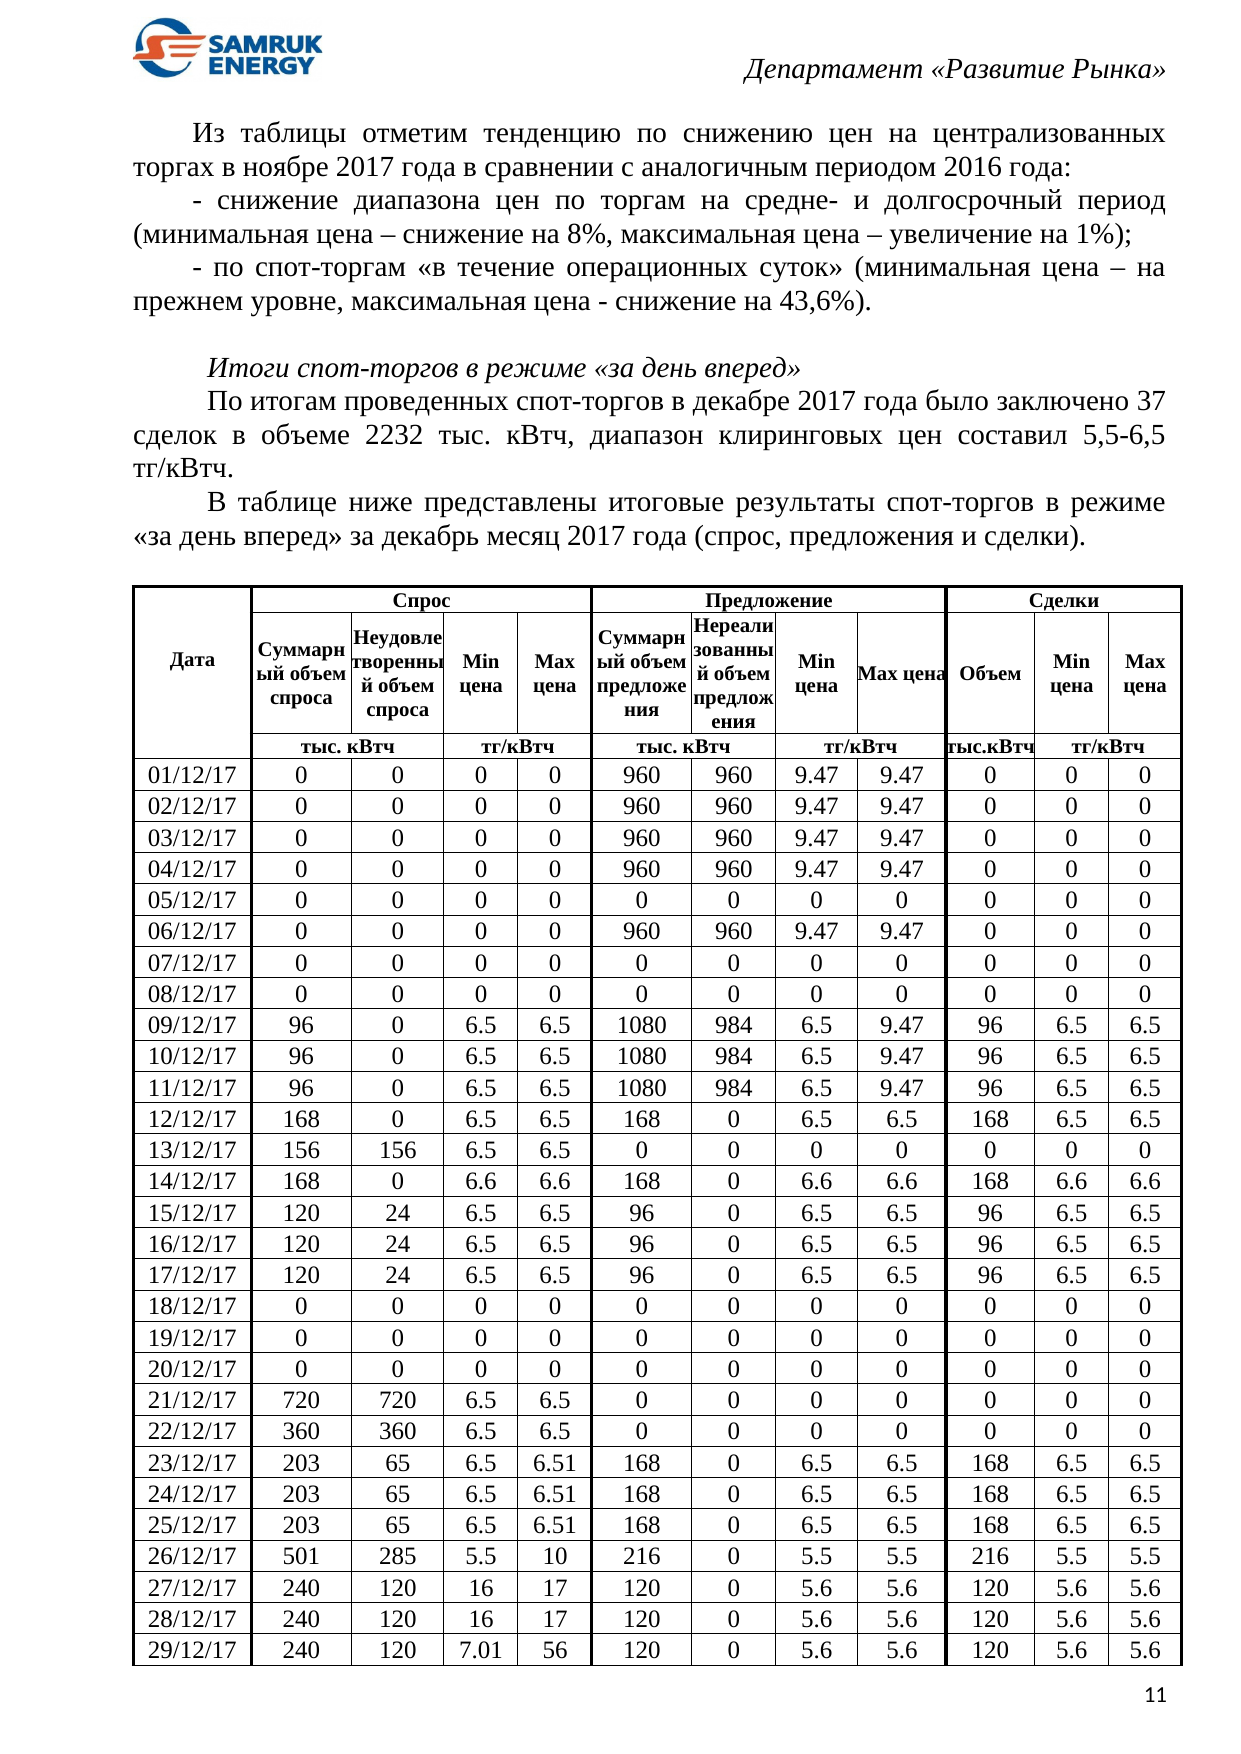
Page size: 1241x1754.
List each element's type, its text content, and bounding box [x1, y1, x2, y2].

table_cell 96 [948, 1259, 1034, 1289]
table_cell 501 [253, 1541, 351, 1571]
table_cell 0 [352, 1353, 443, 1383]
table_cell 6.5 [518, 1197, 590, 1227]
table_cell 0 [444, 822, 517, 852]
table_cell 0 [692, 1384, 775, 1414]
table_cell 16 [444, 1572, 517, 1602]
table_cell 6.5 [444, 1416, 517, 1446]
table_cell 96 [948, 1228, 1034, 1258]
table_cell 0 [352, 1009, 443, 1039]
table_cell 6.5 [776, 1478, 857, 1508]
table_cell 0 [692, 947, 775, 977]
table_cell тыс. кВтч [253, 734, 443, 758]
table_cell 03/12/17 [135, 822, 250, 852]
table_cell 6.51 [518, 1509, 590, 1539]
table_cell 0 [352, 916, 443, 946]
table_cell 0 [352, 759, 443, 789]
table_cell 65 [352, 1478, 443, 1508]
table_cell 360 [253, 1416, 351, 1446]
table_cell 960 [692, 759, 775, 789]
table_cell 0 [692, 1353, 775, 1383]
table_cell 5.6 [1035, 1603, 1108, 1633]
table_cell Неудовлетворенный объем спроса [352, 613, 443, 733]
table_cell 6.5 [776, 1197, 857, 1227]
table_cell 156 [352, 1134, 443, 1164]
table_cell 0 [253, 916, 351, 946]
table_cell 6.5 [1035, 1072, 1108, 1102]
table_cell 0 [253, 791, 351, 821]
table_cell 0 [518, 759, 590, 789]
table_cell 0 [1035, 791, 1108, 821]
table_cell 120 [352, 1634, 443, 1664]
table_cell 168 [593, 1509, 691, 1539]
table_cell 6.6 [1109, 1166, 1180, 1196]
table_cell 6.5 [776, 1509, 857, 1539]
table_cell 0 [352, 1166, 443, 1196]
table_cell 5.5 [1035, 1541, 1108, 1571]
table_cell 6.6 [444, 1166, 517, 1196]
table_cell 960 [593, 759, 691, 789]
table_cell 0 [253, 947, 351, 977]
table_cell 0 [593, 1416, 691, 1446]
table_cell 0 [444, 1291, 517, 1321]
table_cell 0 [692, 1197, 775, 1227]
table_cell 6.5 [444, 1384, 517, 1414]
table_cell 0 [352, 1041, 443, 1071]
table_cell 168 [948, 1166, 1034, 1196]
table_header Сделки [948, 588, 1180, 612]
table_cell 0 [948, 791, 1034, 821]
table_cell 6.5 [776, 1103, 857, 1133]
table_cell 960 [692, 916, 775, 946]
table_cell 120 [253, 1228, 351, 1258]
table_cell 0 [593, 884, 691, 914]
table_cell 26/12/17 [135, 1541, 250, 1571]
table_cell 0 [593, 1291, 691, 1321]
table_cell 960 [593, 791, 691, 821]
table_cell 24 [352, 1228, 443, 1258]
table_cell 120 [593, 1603, 691, 1633]
table_cell 07/12/17 [135, 947, 250, 977]
table_cell 960 [593, 853, 691, 883]
table_cell 0 [352, 1072, 443, 1102]
table_cell 720 [352, 1384, 443, 1414]
table_cell 6.5 [1109, 1447, 1180, 1477]
table_cell 6.5 [444, 1134, 517, 1164]
table_cell 0 [593, 1322, 691, 1352]
table_cell 96 [948, 1009, 1034, 1039]
table_cell 0 [1035, 884, 1108, 914]
table_cell 14/12/17 [135, 1166, 250, 1196]
table_cell 216 [948, 1541, 1034, 1571]
table_cell 9.47 [776, 759, 857, 789]
table_cell 0 [692, 1416, 775, 1446]
table_cell 5.6 [858, 1634, 944, 1664]
table_cell 120 [253, 1259, 351, 1289]
table_cell 0 [1035, 947, 1108, 977]
table_cell 960 [593, 916, 691, 946]
table_cell 960 [692, 822, 775, 852]
table_cell 6.5 [444, 1478, 517, 1508]
table_cell Суммарный объем предложения [593, 613, 691, 733]
table_cell 0 [948, 759, 1034, 789]
table_cell 9.47 [776, 822, 857, 852]
table_cell Min цена [444, 613, 517, 733]
table_cell 0 [776, 978, 857, 1008]
table_cell 0 [1109, 1322, 1180, 1352]
table_cell 0 [948, 916, 1034, 946]
table_cell 20/12/17 [135, 1353, 250, 1383]
table_cell 120 [253, 1197, 351, 1227]
table_cell 0 [352, 1291, 443, 1321]
table_cell 15/12/17 [135, 1197, 250, 1227]
table_cell 29/12/17 [135, 1634, 250, 1664]
table_cell 23/12/17 [135, 1447, 250, 1477]
table_cell тг/кВтч [444, 734, 590, 758]
table_cell 360 [352, 1416, 443, 1446]
table_cell 06/12/17 [135, 916, 250, 946]
table_cell 168 [253, 1103, 351, 1133]
table_cell 0 [1109, 853, 1180, 883]
table_cell 6.5 [1035, 1103, 1108, 1133]
table_cell 0 [776, 947, 857, 977]
table_cell 0 [1035, 853, 1108, 883]
table_cell 0 [858, 1353, 944, 1383]
table_cell 168 [593, 1478, 691, 1508]
table_cell 9.47 [858, 791, 944, 821]
table_cell 96 [253, 1072, 351, 1102]
table_cell 12/12/17 [135, 1103, 250, 1133]
table_cell 6.5 [518, 1009, 590, 1039]
table_cell 0 [1109, 791, 1180, 821]
table_cell 0 [352, 978, 443, 1008]
table_cell 5.5 [1109, 1541, 1180, 1571]
table_cell 0 [352, 822, 443, 852]
table_cell 16/12/17 [135, 1228, 250, 1258]
table_cell 0 [776, 884, 857, 914]
table_cell 0 [444, 916, 517, 946]
table_cell 96 [948, 1197, 1034, 1227]
table_cell 240 [253, 1603, 351, 1633]
table_cell 0 [776, 1322, 857, 1352]
table_cell 6.5 [1109, 1509, 1180, 1539]
table_cell 0 [692, 1166, 775, 1196]
table_cell 6.5 [518, 1228, 590, 1258]
table_cell 5.6 [1109, 1603, 1180, 1633]
table_cell 0 [858, 1416, 944, 1446]
table_cell 0 [352, 791, 443, 821]
table_cell 120 [593, 1634, 691, 1664]
table_cell 9.47 [776, 791, 857, 821]
table_header Предложение [593, 588, 944, 612]
table_cell 0 [1109, 947, 1180, 977]
table_cell 9.47 [858, 1041, 944, 1071]
table_cell 6.5 [1035, 1041, 1108, 1071]
table_cell 1080 [593, 1072, 691, 1102]
table_cell 0 [1109, 916, 1180, 946]
table_cell 0 [692, 1134, 775, 1164]
table_cell 0 [253, 1291, 351, 1321]
table_cell 984 [692, 1009, 775, 1039]
table_cell 0 [253, 884, 351, 914]
table_cell 0 [593, 947, 691, 977]
table_cell 0 [858, 1291, 944, 1321]
table_cell 6.5 [518, 1259, 590, 1289]
table_cell 0 [948, 853, 1034, 883]
table_cell 6.5 [444, 1447, 517, 1477]
table_cell 6.5 [444, 1041, 517, 1071]
table_cell 5.5 [444, 1541, 517, 1571]
table_cell 285 [352, 1541, 443, 1571]
table_cell 120 [948, 1634, 1034, 1664]
table_cell 168 [948, 1447, 1034, 1477]
table_cell Max цена [858, 613, 944, 733]
table_cell 6.5 [1109, 1009, 1180, 1039]
table_cell 96 [253, 1041, 351, 1071]
table_cell 6.5 [1035, 1447, 1108, 1477]
table_cell 25/12/17 [135, 1509, 250, 1539]
table_cell 96 [593, 1259, 691, 1289]
table_cell 6.5 [518, 1072, 590, 1102]
table_cell 6.5 [776, 1072, 857, 1102]
table_cell 56 [518, 1634, 590, 1664]
table_cell 1080 [593, 1041, 691, 1071]
table_cell 0 [948, 1353, 1034, 1383]
table_cell 5.6 [776, 1572, 857, 1602]
table_cell 0 [692, 1447, 775, 1477]
table_cell тг/кВтч [1035, 734, 1180, 758]
table_cell 9.47 [858, 1009, 944, 1039]
table_cell 0 [1109, 1353, 1180, 1383]
table_cell 6.51 [518, 1478, 590, 1508]
table_cell 02/12/17 [135, 791, 250, 821]
table_cell 6.5 [518, 1134, 590, 1164]
table_cell 0 [1035, 1416, 1108, 1446]
table_cell 0 [776, 1384, 857, 1414]
table_cell 96 [593, 1228, 691, 1258]
table_cell 0 [1109, 1291, 1180, 1321]
table_cell 0 [352, 853, 443, 883]
table_cell 24 [352, 1197, 443, 1227]
table_cell 96 [253, 1009, 351, 1039]
table_cell 0 [1109, 1416, 1180, 1446]
table_cell 6.5 [518, 1416, 590, 1446]
table_cell 168 [253, 1166, 351, 1196]
table_cell 0 [1109, 884, 1180, 914]
table_cell 19/12/17 [135, 1322, 250, 1352]
table_cell Min цена [776, 613, 857, 733]
table_cell 203 [253, 1478, 351, 1508]
table_cell 168 [948, 1478, 1034, 1508]
table_cell 05/12/17 [135, 884, 250, 914]
table_cell 6.5 [1035, 1228, 1108, 1258]
table_cell 6.6 [776, 1166, 857, 1196]
table_cell 0 [858, 1384, 944, 1414]
table_cell 9.47 [858, 916, 944, 946]
subtitle Итоги спот-торгов в режиме «за день вперед» [133, 350, 1167, 383]
table_cell 96 [948, 1041, 1034, 1071]
table_cell 0 [253, 1322, 351, 1352]
table_cell 22/12/17 [135, 1416, 250, 1446]
table_cell 6.5 [1109, 1072, 1180, 1102]
table_header Дата [135, 588, 250, 758]
table_cell Min цена [1035, 613, 1108, 733]
table_cell 0 [692, 1291, 775, 1321]
table_cell 6.5 [444, 1197, 517, 1227]
table_cell 21/12/17 [135, 1384, 250, 1414]
table_cell 0 [692, 1259, 775, 1289]
table_cell 120 [593, 1572, 691, 1602]
table_cell 9.47 [858, 759, 944, 789]
table_cell 0 [518, 1322, 590, 1352]
table_cell 0 [948, 1322, 1034, 1352]
table_cell Нереализованный объем предложения [692, 613, 775, 733]
table_cell 9.47 [776, 853, 857, 883]
table_cell 0 [518, 884, 590, 914]
table_cell 0 [858, 1322, 944, 1352]
text В таблице ниже представлены итоговые результаты спот-торгов в режиме «за день вперед» за декабрь месяц 2017 года (спрос, предложения и сделки). [133, 484, 1167, 551]
table_cell 13/12/17 [135, 1134, 250, 1164]
table_cell 0 [518, 853, 590, 883]
table_cell 18/12/17 [135, 1291, 250, 1321]
table_cell 168 [948, 1509, 1034, 1539]
table_cell 0 [858, 947, 944, 977]
table_cell 9.47 [858, 853, 944, 883]
table_cell 0 [1109, 1384, 1180, 1414]
table_cell Суммарный объем спроса [253, 613, 351, 733]
table_cell 5.6 [776, 1634, 857, 1664]
table_cell 6.5 [444, 1259, 517, 1289]
table_cell 0 [1035, 1291, 1108, 1321]
table_cell 96 [948, 1072, 1034, 1102]
table_cell 0 [692, 1541, 775, 1571]
table_cell тг/кВтч [776, 734, 944, 758]
table_cell 5.6 [776, 1603, 857, 1633]
table_cell 0 [253, 853, 351, 883]
table_cell 5.6 [858, 1572, 944, 1602]
table_cell 0 [776, 1291, 857, 1321]
table_cell 0 [352, 884, 443, 914]
table_cell Max цена [1109, 613, 1180, 733]
table_cell 7.01 [444, 1634, 517, 1664]
table_cell 0 [692, 1103, 775, 1133]
table_cell 0 [948, 1416, 1034, 1446]
table_cell 6.6 [858, 1166, 944, 1196]
table_cell 24 [352, 1259, 443, 1289]
table_cell 240 [253, 1634, 351, 1664]
table_cell 0 [518, 791, 590, 821]
table_cell 5.6 [1109, 1634, 1180, 1664]
table_cell 6.5 [858, 1478, 944, 1508]
table_cell 0 [948, 947, 1034, 977]
table_cell 6.5 [1035, 1197, 1108, 1227]
table_cell 6.5 [1109, 1103, 1180, 1133]
list Из таблицы отметим тенденцию по снижению цен на централизованных торгах в ноябре 2017 года в сравнении с аналогичным периодом 2016 года: [133, 115, 1167, 182]
table_cell 04/12/17 [135, 853, 250, 883]
table_cell 08/12/17 [135, 978, 250, 1008]
table_cell 9.47 [776, 916, 857, 946]
table_cell 0 [1109, 822, 1180, 852]
table_cell 960 [692, 791, 775, 821]
table_cell 0 [1035, 916, 1108, 946]
table_cell 0 [1035, 978, 1108, 1008]
table_cell 0 [948, 978, 1034, 1008]
table_cell 0 [253, 1353, 351, 1383]
table_cell 0 [593, 978, 691, 1008]
table_cell 17/12/17 [135, 1259, 250, 1289]
table_cell 203 [253, 1509, 351, 1539]
table_cell 6.5 [518, 1384, 590, 1414]
table_cell 9.47 [858, 822, 944, 852]
table_cell 0 [352, 1322, 443, 1352]
table_cell тыс. кВтч [593, 734, 775, 758]
table_cell 6.6 [518, 1166, 590, 1196]
table_cell 0 [858, 978, 944, 1008]
table_cell 5.6 [858, 1603, 944, 1633]
text По итогам проведенных спот-торгов в декабре 2017 года было заключено 37 сделок в объеме 2232 тыс. кВтч, диапазон клиринговых цен составил 5,5-6,5 тг/кВтч. [133, 383, 1167, 484]
table_cell 6.5 [858, 1197, 944, 1227]
table_cell 0 [352, 947, 443, 977]
table_cell 720 [253, 1384, 351, 1414]
table_cell 0 [518, 978, 590, 1008]
table_cell 5.6 [1109, 1572, 1180, 1602]
table_cell Объем [948, 613, 1034, 733]
table_cell 216 [593, 1541, 691, 1571]
table_cell 0 [692, 978, 775, 1008]
table_cell 24/12/17 [135, 1478, 250, 1508]
table_cell 0 [692, 1228, 775, 1258]
table_cell 0 [444, 1353, 517, 1383]
table_cell 960 [593, 822, 691, 852]
table_cell 0 [518, 916, 590, 946]
table_cell 1080 [593, 1009, 691, 1039]
table_cell 0 [593, 1134, 691, 1164]
table_cell 0 [1035, 1134, 1108, 1164]
table_cell 10 [518, 1541, 590, 1571]
table_cell 01/12/17 [135, 759, 250, 789]
table_cell 0 [692, 1322, 775, 1352]
table_cell Max цена [518, 613, 590, 733]
table_cell 6.5 [444, 1228, 517, 1258]
table_cell 0 [692, 1478, 775, 1508]
table_cell 0 [1109, 978, 1180, 1008]
table_cell 0 [352, 1103, 443, 1133]
table_cell 0 [692, 884, 775, 914]
table_cell 120 [948, 1603, 1034, 1633]
table_cell 0 [692, 1509, 775, 1539]
table_cell 0 [444, 1322, 517, 1352]
table_cell 0 [444, 853, 517, 883]
table_cell 0 [948, 822, 1034, 852]
table_cell 17 [518, 1572, 590, 1602]
table_cell 6.5 [858, 1103, 944, 1133]
table_cell 6.5 [776, 1009, 857, 1039]
table_cell 6.5 [1035, 1478, 1108, 1508]
list - по спот-торгам «в течение операционных суток» (минимальная цена – на прежнем уровне, максимальная цена - снижение на 43,6%). [133, 249, 1167, 316]
table_header Спрос [253, 588, 590, 612]
table_cell 65 [352, 1509, 443, 1539]
table_cell 0 [948, 1291, 1034, 1321]
table_cell 0 [253, 822, 351, 852]
table_cell 0 [444, 947, 517, 977]
table_cell 240 [253, 1572, 351, 1602]
table_cell 16 [444, 1603, 517, 1633]
table_cell 6.5 [518, 1103, 590, 1133]
table_cell 0 [444, 978, 517, 1008]
table_cell 0 [1035, 1322, 1108, 1352]
table_cell 65 [352, 1447, 443, 1477]
table_cell 6.6 [1035, 1166, 1108, 1196]
table_cell 0 [948, 1134, 1034, 1164]
table_cell 6.5 [1035, 1009, 1108, 1039]
table_cell 5.5 [858, 1541, 944, 1571]
table_cell 6.51 [518, 1447, 590, 1477]
table_cell 120 [352, 1603, 443, 1633]
table_cell 0 [518, 1353, 590, 1383]
table_cell 0 [858, 884, 944, 914]
table_cell 6.5 [1035, 1509, 1108, 1539]
table_cell 0 [1109, 759, 1180, 789]
table_cell 6.5 [858, 1228, 944, 1258]
table_cell 0 [948, 1384, 1034, 1414]
table_cell 6.5 [1109, 1041, 1180, 1071]
table_cell 0 [518, 822, 590, 852]
table_cell 09/12/17 [135, 1009, 250, 1039]
table_cell 5.5 [776, 1541, 857, 1571]
table_cell 0 [948, 884, 1034, 914]
table_cell 0 [692, 1572, 775, 1602]
table_cell 120 [352, 1572, 443, 1602]
table_cell 6.5 [518, 1041, 590, 1071]
table_cell 168 [593, 1103, 691, 1133]
table_cell 96 [593, 1197, 691, 1227]
table_cell 17 [518, 1603, 590, 1633]
table_cell 6.5 [776, 1041, 857, 1071]
table_cell 0 [593, 1384, 691, 1414]
table_cell 168 [593, 1166, 691, 1196]
table_cell 6.5 [1109, 1228, 1180, 1258]
table_cell 0 [444, 791, 517, 821]
table_cell 0 [1035, 1384, 1108, 1414]
list - снижение диапазона цен по торгам на средне- и долгосрочный период (минимальная цена – снижение на 8%, максимальная цена – увеличение на 1%); [133, 182, 1167, 249]
table_cell 0 [253, 978, 351, 1008]
table_cell 120 [948, 1572, 1034, 1602]
table_cell 0 [1035, 822, 1108, 852]
table_cell 0 [692, 1634, 775, 1664]
table_cell 960 [692, 853, 775, 883]
table_cell 0 [593, 1353, 691, 1383]
table_cell 28/12/17 [135, 1603, 250, 1633]
table_cell 0 [776, 1134, 857, 1164]
table_cell 6.5 [776, 1228, 857, 1258]
table_cell тыс.кВтч [948, 734, 1034, 758]
picture [132, 17, 323, 82]
table_cell 168 [593, 1447, 691, 1477]
table_cell 27/12/17 [135, 1572, 250, 1602]
table_cell 6.5 [858, 1259, 944, 1289]
table_cell 0 [253, 759, 351, 789]
table_cell 0 [692, 1603, 775, 1633]
table_cell 6.5 [1109, 1197, 1180, 1227]
table_cell 0 [518, 947, 590, 977]
table_cell 0 [1035, 1353, 1108, 1383]
table_cell 6.5 [1109, 1478, 1180, 1508]
table_cell 6.5 [1035, 1259, 1108, 1289]
table_cell 0 [776, 1416, 857, 1446]
table_cell 0 [518, 1291, 590, 1321]
table_cell 984 [692, 1041, 775, 1071]
table_cell 168 [948, 1103, 1034, 1133]
table_cell 5.6 [1035, 1634, 1108, 1664]
table_cell 0 [1109, 1134, 1180, 1164]
table_cell 6.5 [858, 1447, 944, 1477]
table_cell 0 [444, 884, 517, 914]
table_cell 0 [858, 1134, 944, 1164]
table_cell 6.5 [444, 1009, 517, 1039]
table_cell 6.5 [444, 1103, 517, 1133]
table_cell 0 [1035, 759, 1108, 789]
table_cell 6.5 [776, 1259, 857, 1289]
table_cell 11/12/17 [135, 1072, 250, 1102]
table_cell 6.5 [444, 1509, 517, 1539]
table_cell 0 [444, 759, 517, 789]
table_cell 6.5 [776, 1447, 857, 1477]
table_cell 984 [692, 1072, 775, 1102]
table_cell 203 [253, 1447, 351, 1477]
table_cell 5.6 [1035, 1572, 1108, 1602]
table_cell 6.5 [1109, 1259, 1180, 1289]
table_cell 10/12/17 [135, 1041, 250, 1071]
table_cell 6.5 [858, 1509, 944, 1539]
table_cell 0 [776, 1353, 857, 1383]
table_cell 156 [253, 1134, 351, 1164]
table_cell 6.5 [444, 1072, 517, 1102]
table_cell 9.47 [858, 1072, 944, 1102]
